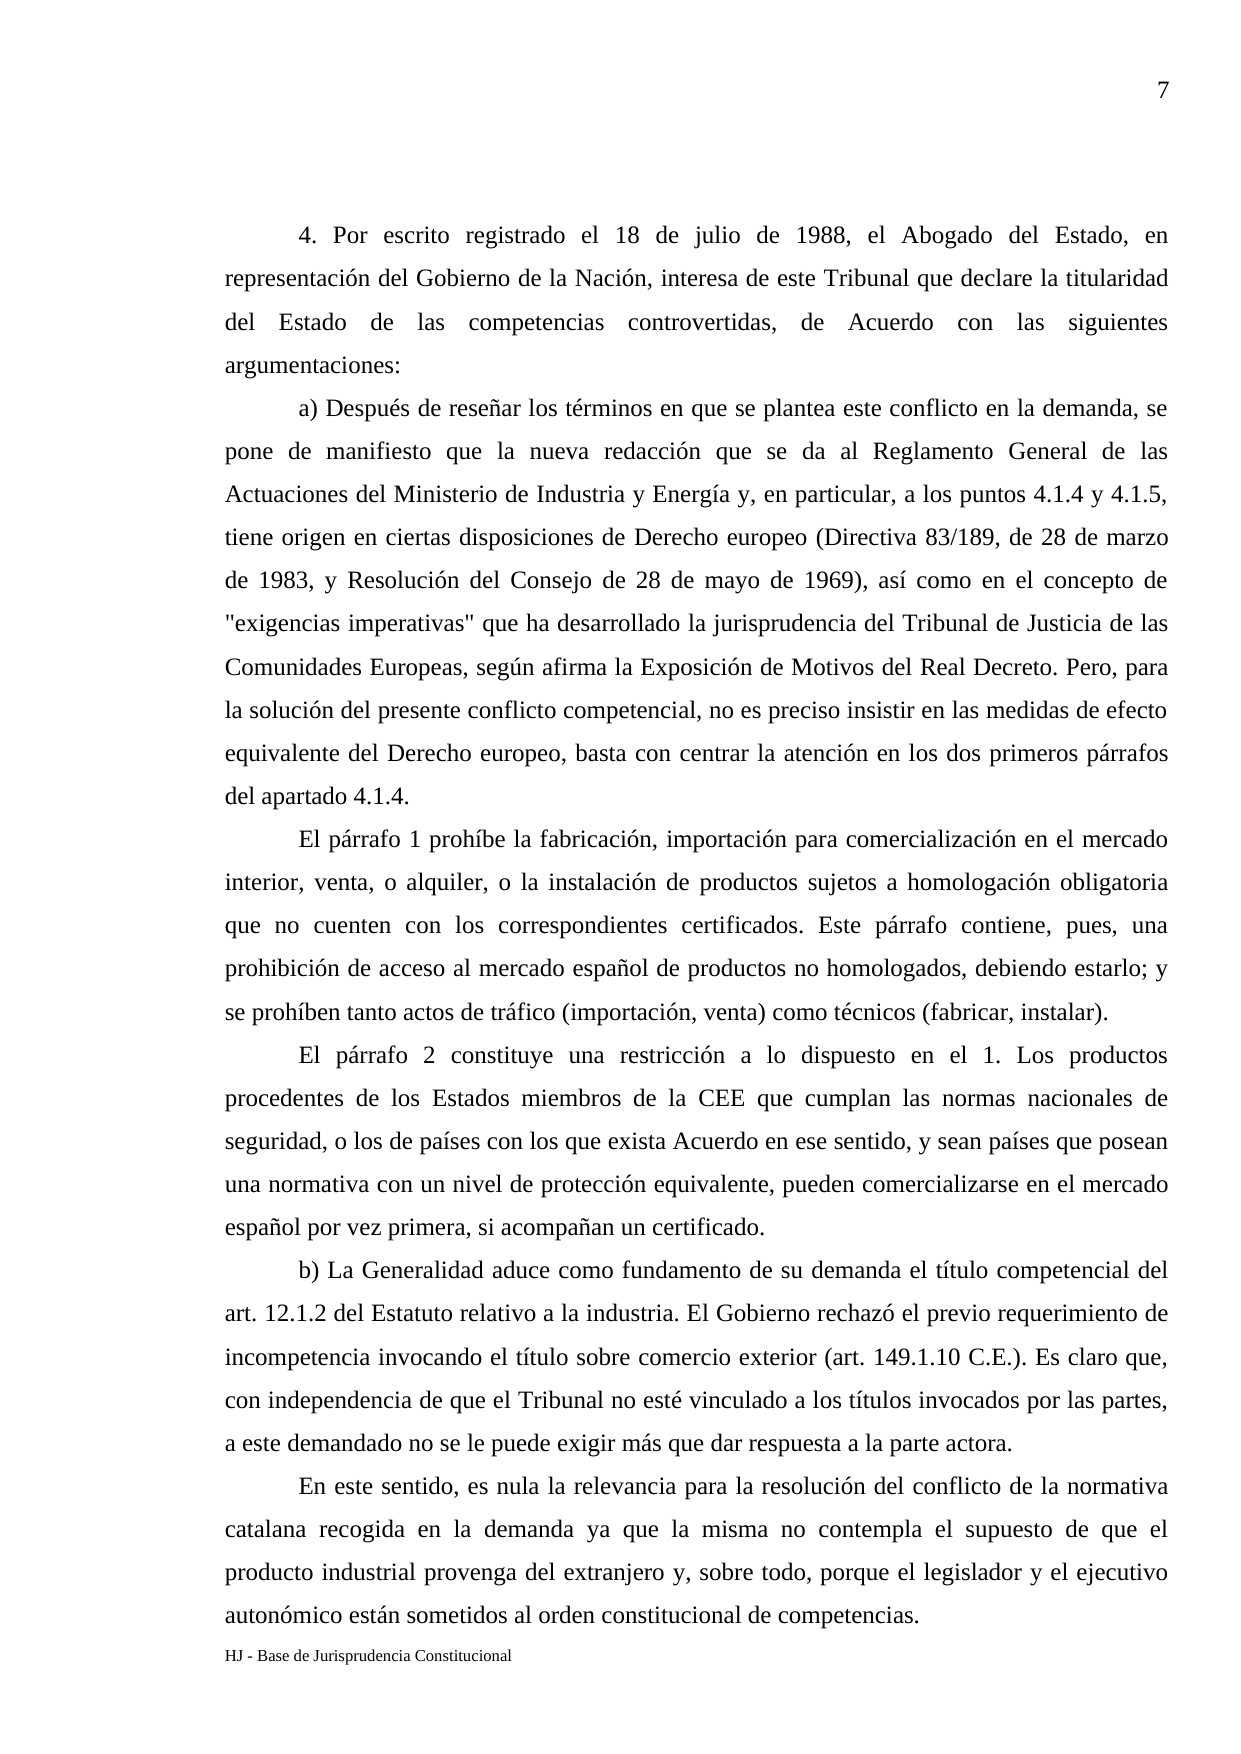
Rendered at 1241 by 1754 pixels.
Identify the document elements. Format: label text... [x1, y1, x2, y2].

text El párrafo 1 prohíbe la fabricación, importación para comercialización en el mercado interior, venta, o alquiler, o la instalación de productos sujetos a homologación obligatoria que no cuenten con los correspondientes certificados. Este párrafo contiene, pues, una prohibición de acceso al mercado español de productos no homologados, debiendo estarlo; y se prohíben tanto actos de tráfico (importación, venta) como técnicos (fabricar, instalar). [224, 824, 1169, 1025]
text 4. Por escrito registrado el 18 de julio de 1988, el Abogado del Estado, en representación del Gobierno de la Nación, interesa de este Tribunal que declare la titularidad del Estado de las competencias controvertidas, de Acuerdo con las siguientes argumentaciones: [224, 220, 1169, 378]
text El párrafo 2 constituye una restricción a lo dispuesto en el 1. Los productos procedentes de los Estados miembros de la CEE que cumplan las normas nacionales de seguridad, o los de países con los que exista Acuerdo en ese sentido, y sean países que posean una normativa con un nivel de protección equivalente, pueden comercializarse en el mercado español por vez primera, si acompañan un certificado. [224, 1040, 1169, 1241]
text a) Después de reseñar los términos en que se plantea este conflicto en la demanda, se pone de manifiesto que la nueva redacción que se da al Reglamento General de las Actuaciones del Ministerio de Industria y Energía y, en particular, a los puntos 4.1.4 y 4.1.5, tiene origen en ciertas disposiciones de Derecho europeo (Directiva 83/189, de 28 de marzo de 1983, y Resolución del Consejo de 28 de mayo de 1969), así como en el concepto de "exigencias imperativas" que ha desarrollado la jurisprudencia del Tribunal de Justicia de las Comunidades Europeas, según afirma la Exposición de Motivos del Real Decreto. Pero, para la solución del presente conflicto competencial, no es preciso insistir en las medidas de efecto equivalente del Derecho europeo, basta con centrar la atención en los dos primeros párrafos del apartado 4.1.4. [224, 393, 1169, 810]
text b) La Generalidad aduce como fundamento de su demanda el título competencial del art. 12.1.2 del Estatuto relativo a la industria. El Gobierno rechazó el previo requerimiento de incompetencia invocando el título sobre comercio exterior (art. 149.1.10 C.E.). Es claro que, con independencia de que el Tribunal no esté vinculado a los títulos invocados por las partes, a este demandado no se le puede exigir más que dar respuesta a la parte actora. [224, 1255, 1169, 1457]
text En este sentido, es nula la relevancia para la resolución del conflicto de la normativa catalana recogida en la demanda ya que la misma no contempla el supuesto de que el producto industrial provenga del extranjero y, sobre todo, porque el legislador y el ejecutivo autonómico están sometidos al orden constitucional de competencias. [224, 1471, 1169, 1629]
